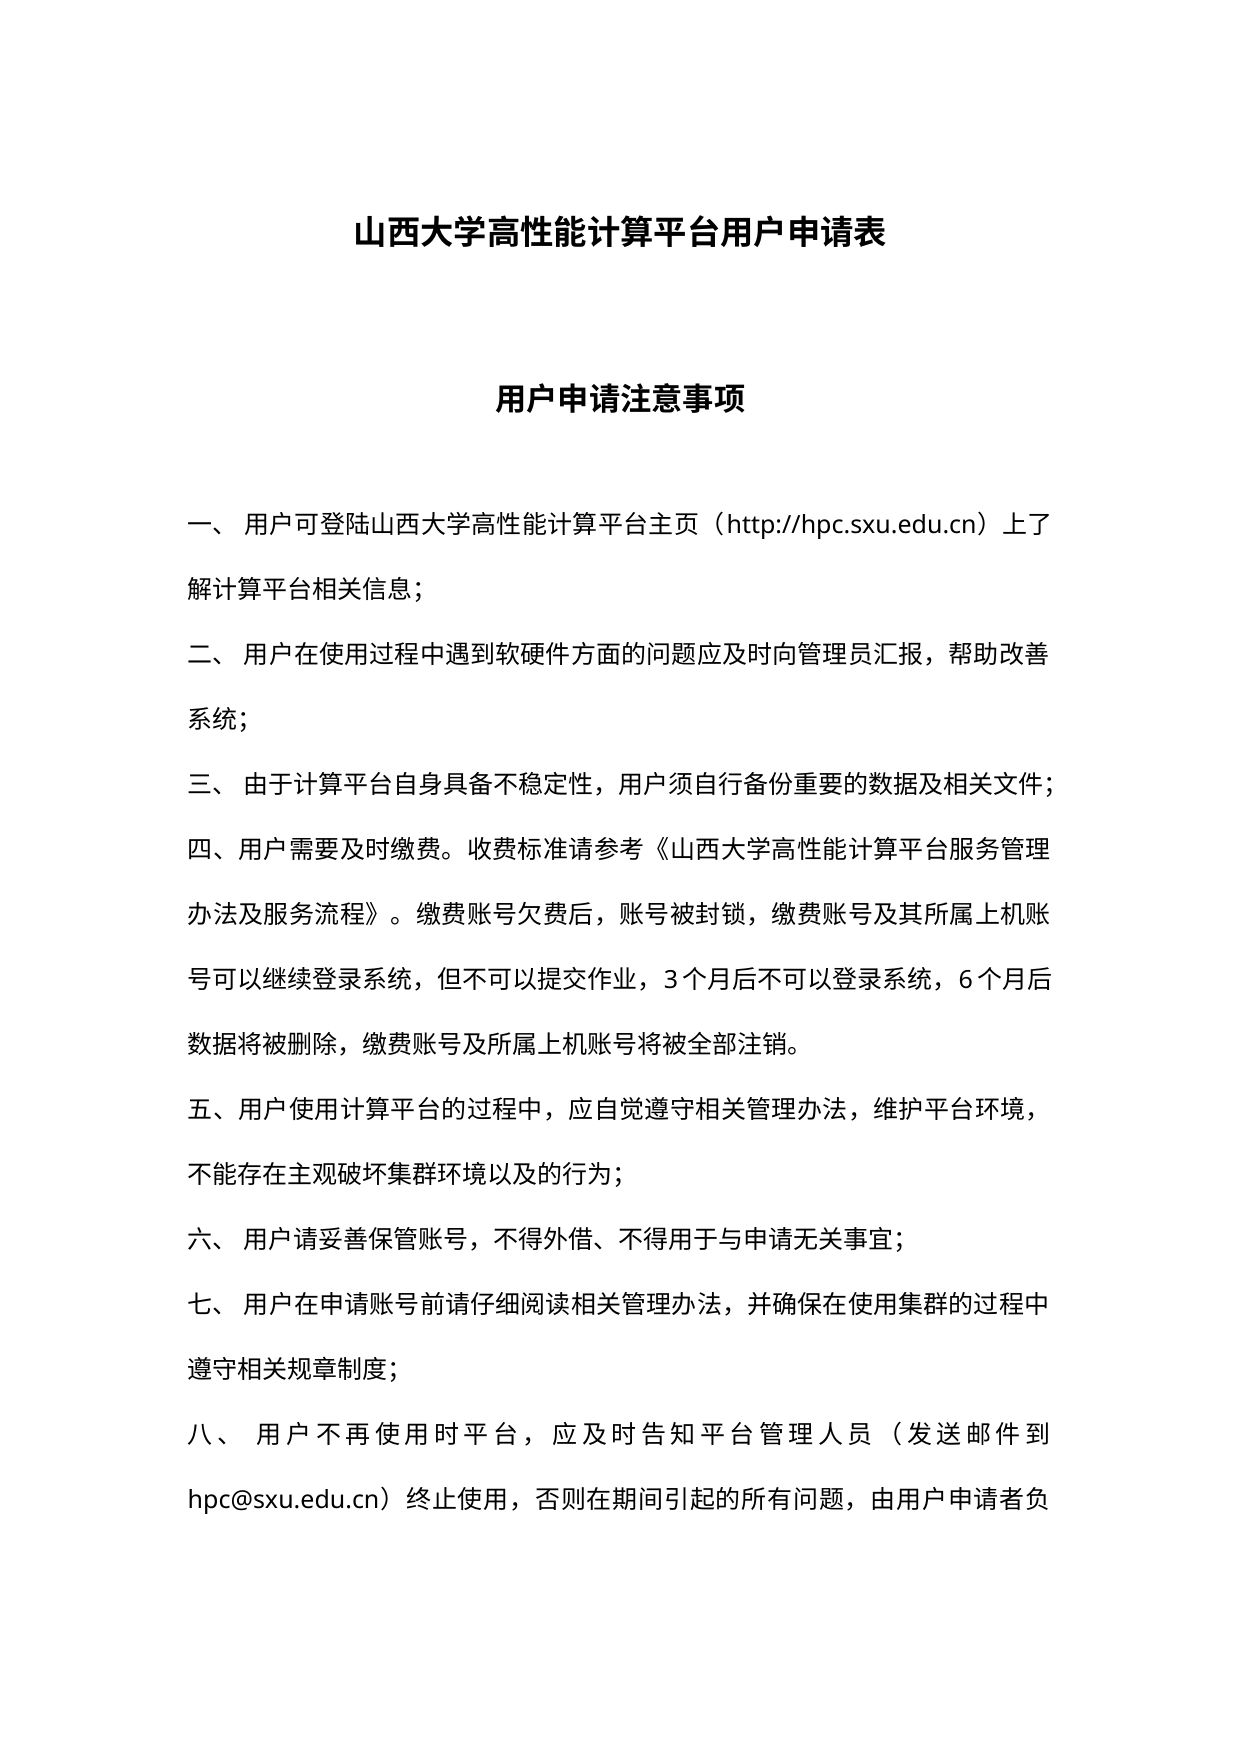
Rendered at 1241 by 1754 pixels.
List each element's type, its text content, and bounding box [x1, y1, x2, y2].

text 五、用户使用计算平台的过程中，应自觉遵守相关管理办法，维护平台环境，不能存在主观破坏集群环境以及的行为； [187, 1075, 1053, 1205]
text 六、 用户请妥善保管账号，不得外借、不得用于与申请无关事宜； [187, 1205, 1053, 1270]
text 四、用户需要及时缴费。收费标准请参考《山西大学高性能计算平台服务管理办法及服务流程》。缴费账号欠费后，账号被封锁，缴费账号及其所属上机账号可以继续登录系统，但不可以提交作业，3个月后不可以登录系统，6个月后数据将被删除，缴费账号及所属上机账号将被全部注销。 [187, 815, 1053, 1075]
subtitle 用户申请注意事项 [187, 365, 1053, 430]
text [187, 1400, 1053, 1530]
text 三、 由于计算平台自身具备不稳定性，用户须自行备份重要的数据及相关文件； [187, 750, 1053, 815]
text 二、 用户在使用过程中遇到软硬件方面的问题应及时向管理员汇报，帮助改善系统； [187, 620, 1053, 750]
subtitle 山西大学高性能计算平台用户申请表 [187, 197, 1053, 262]
text 一、 用户可登陆山西大学高性能计算平台主页（http://hpc.sxu.edu.cn）上了解计算平台相关信息； [187, 490, 1053, 620]
text 七、 用户在申请账号前请仔细阅读相关管理办法，并确保在使用集群的过程中遵守相关规章制度； [187, 1270, 1053, 1400]
